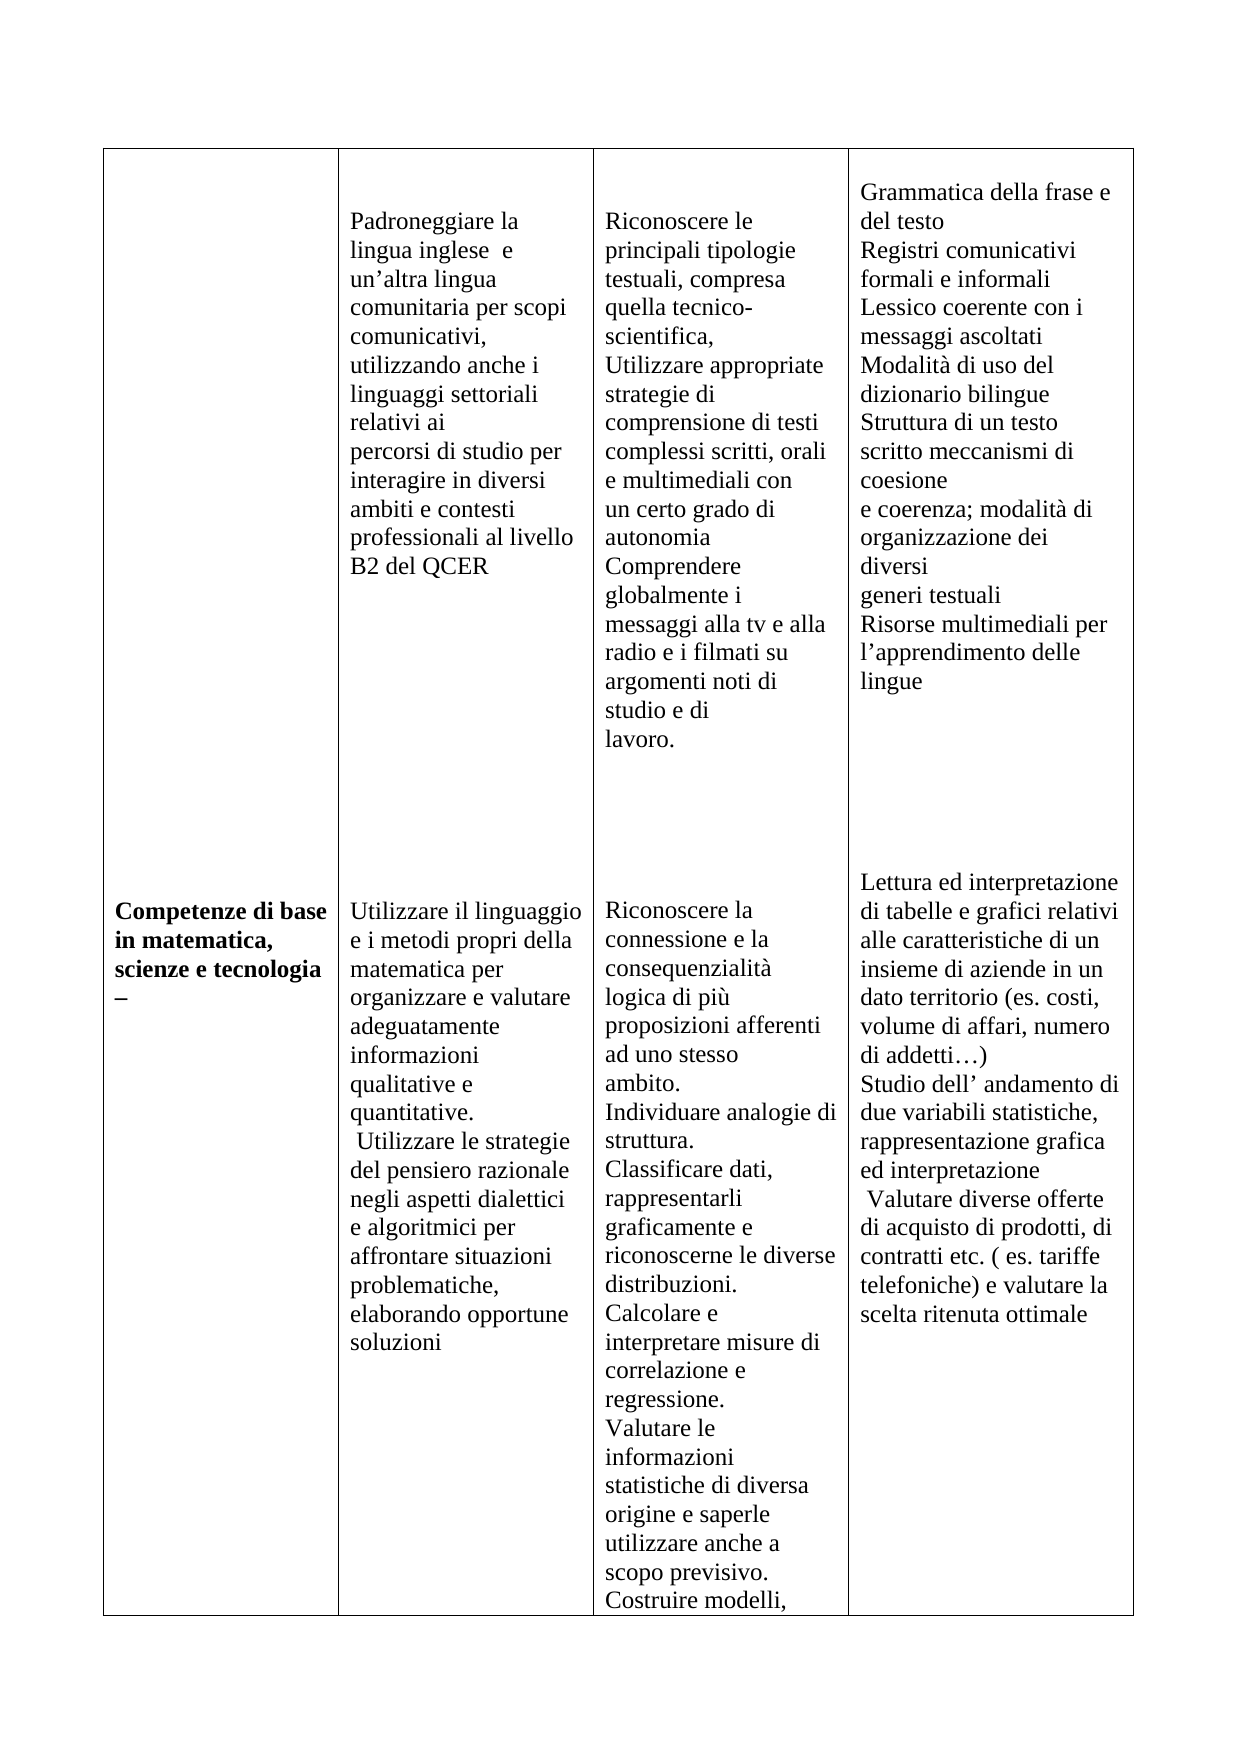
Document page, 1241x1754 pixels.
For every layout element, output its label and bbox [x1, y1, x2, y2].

table_cell [104, 149, 338, 1615]
table_cell [849, 149, 1133, 1615]
table_cell [594, 149, 848, 1615]
table_cell [339, 149, 593, 1615]
